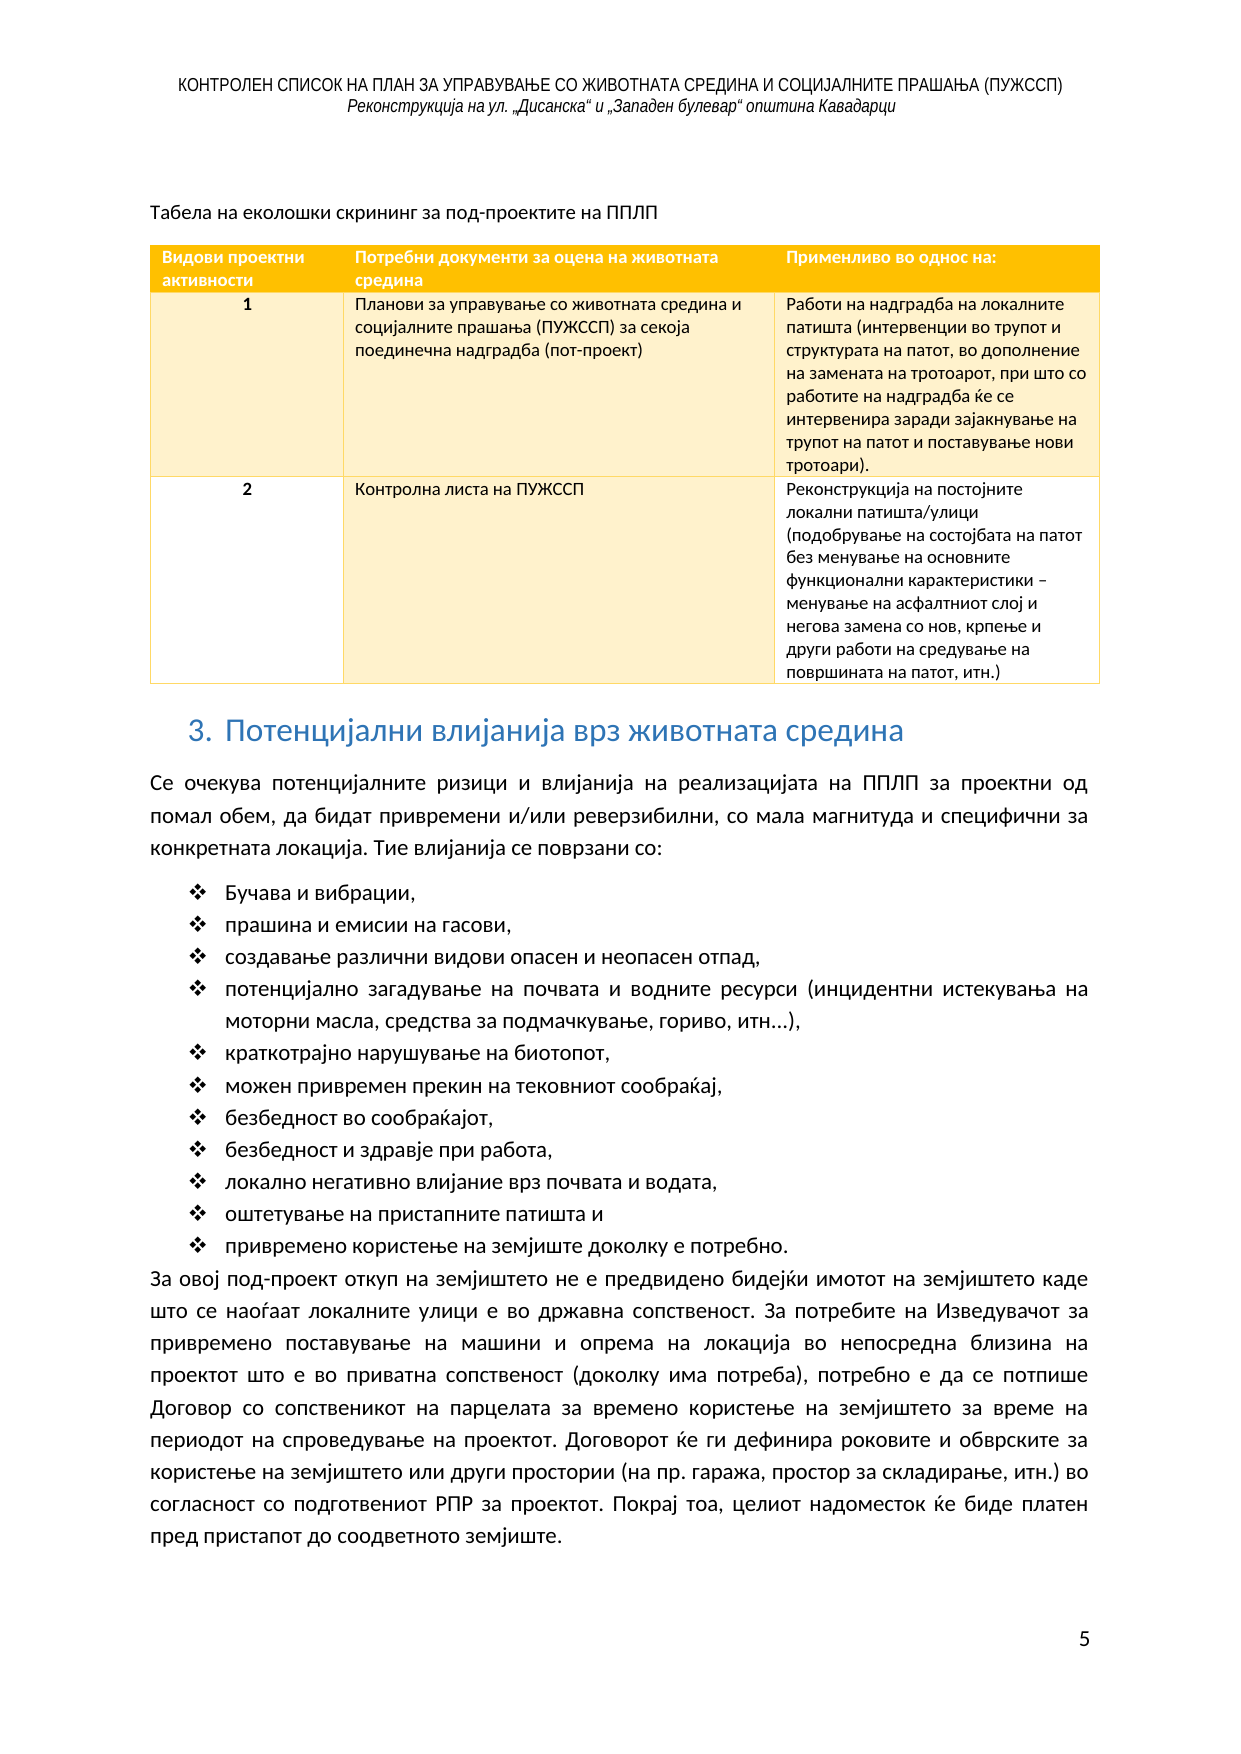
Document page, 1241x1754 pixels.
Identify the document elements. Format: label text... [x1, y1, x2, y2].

table_header Видови проектни активности [151, 246, 343, 292]
table_cell Работи на надградба на локалните патишта (интервенции во трупот и структурата на патот, во дополнение на замената на тротоарот, при што со работите на надградба ќе се интервенира заради зајакнување на трупот на патот и поставување нови тротоари). [775, 293, 1099, 476]
list краткотрајно нарушување на биотопот, [187, 1038, 1090, 1067]
table_header Применливо во однос на: [775, 246, 1099, 292]
table_header Потребни документи за оцена на животната средина [344, 246, 774, 292]
list можен привремен прекин на тековниот сообраќај, [187, 1071, 1090, 1099]
list привремено користење на земјиште доколку е потребно. [187, 1232, 1090, 1260]
list оштетување на пристапните патишта и [187, 1199, 1090, 1227]
table_cell Планови за управување со животната средина и социјалните прашања (ПУЖССП) за секоја поединечна надградба (пот-проект) [344, 293, 774, 476]
list безбедност и здравје при работа, [187, 1135, 1090, 1163]
subtitle Потенцијални влијанија врз животната средина [187, 709, 1090, 750]
table_cell Контролна листа на ПУЖССП [344, 477, 774, 683]
text Табела на еколошки скрининг за под-проектите на ППЛП [150, 199, 1090, 224]
text За овој под-проект откуп на земјиштето не е предвидено бидејќи имотот на земјиштето каде што се наоѓаат локалните улици е во државна сопственост. За потребите на Изведувачот за привремено поставување на машини и опрема на локација во непосредна близина на проектот што е во приватна сопственост (доколку има потреба), потребно е да се потпише Договор со сопственикот на парцелата за времено користење на земјиштето за време на периодот на спроведување на проектот. Договорот ќе ги дефинира роковите и обврските за користење на земјиштето или други простории (на пр. гаража, простор за складирање, итн.) во согласност со подготвениот РПР за проектот. Покрај тоа, целиот надоместок ќе биде платен пред пристапот до соодветното земјиште. [150, 1264, 1090, 1549]
list создавање различни видови опасен и неопасен отпад, [187, 942, 1090, 970]
table_cell 2 [151, 477, 343, 683]
list потенцијално загадување на почвата и водните ресурси (инцидентни истекувања на моторни масла, средства за подмачкување, гориво, итн...), [187, 974, 1090, 1034]
list безбедност во сообраќајот, [187, 1103, 1090, 1131]
list Бучава и вибрации, [187, 878, 1090, 906]
table_cell 1 [151, 293, 343, 476]
list прашина и емисии на гасови, [187, 910, 1090, 938]
text Се очекува потенцијалните ризици и влијанија на реализацијата на ППЛП за проектни од помал обем, да бидат привремени и/или реверзибилни, со мала магнитуда и специфични за конкретната локација. Тие влијанија се поврзани со: [150, 768, 1090, 861]
table_cell Реконструкција на постојните локални патишта/улици (подобрување на состојбата на патот без менување на основните функционални карактеристики – менување на асфалтниот слој и негова замена со нов, крпење и други работи на средување на површината на патот, итн.) [775, 477, 1099, 683]
list локално негативно влијание врз почвата и водата, [187, 1167, 1090, 1195]
